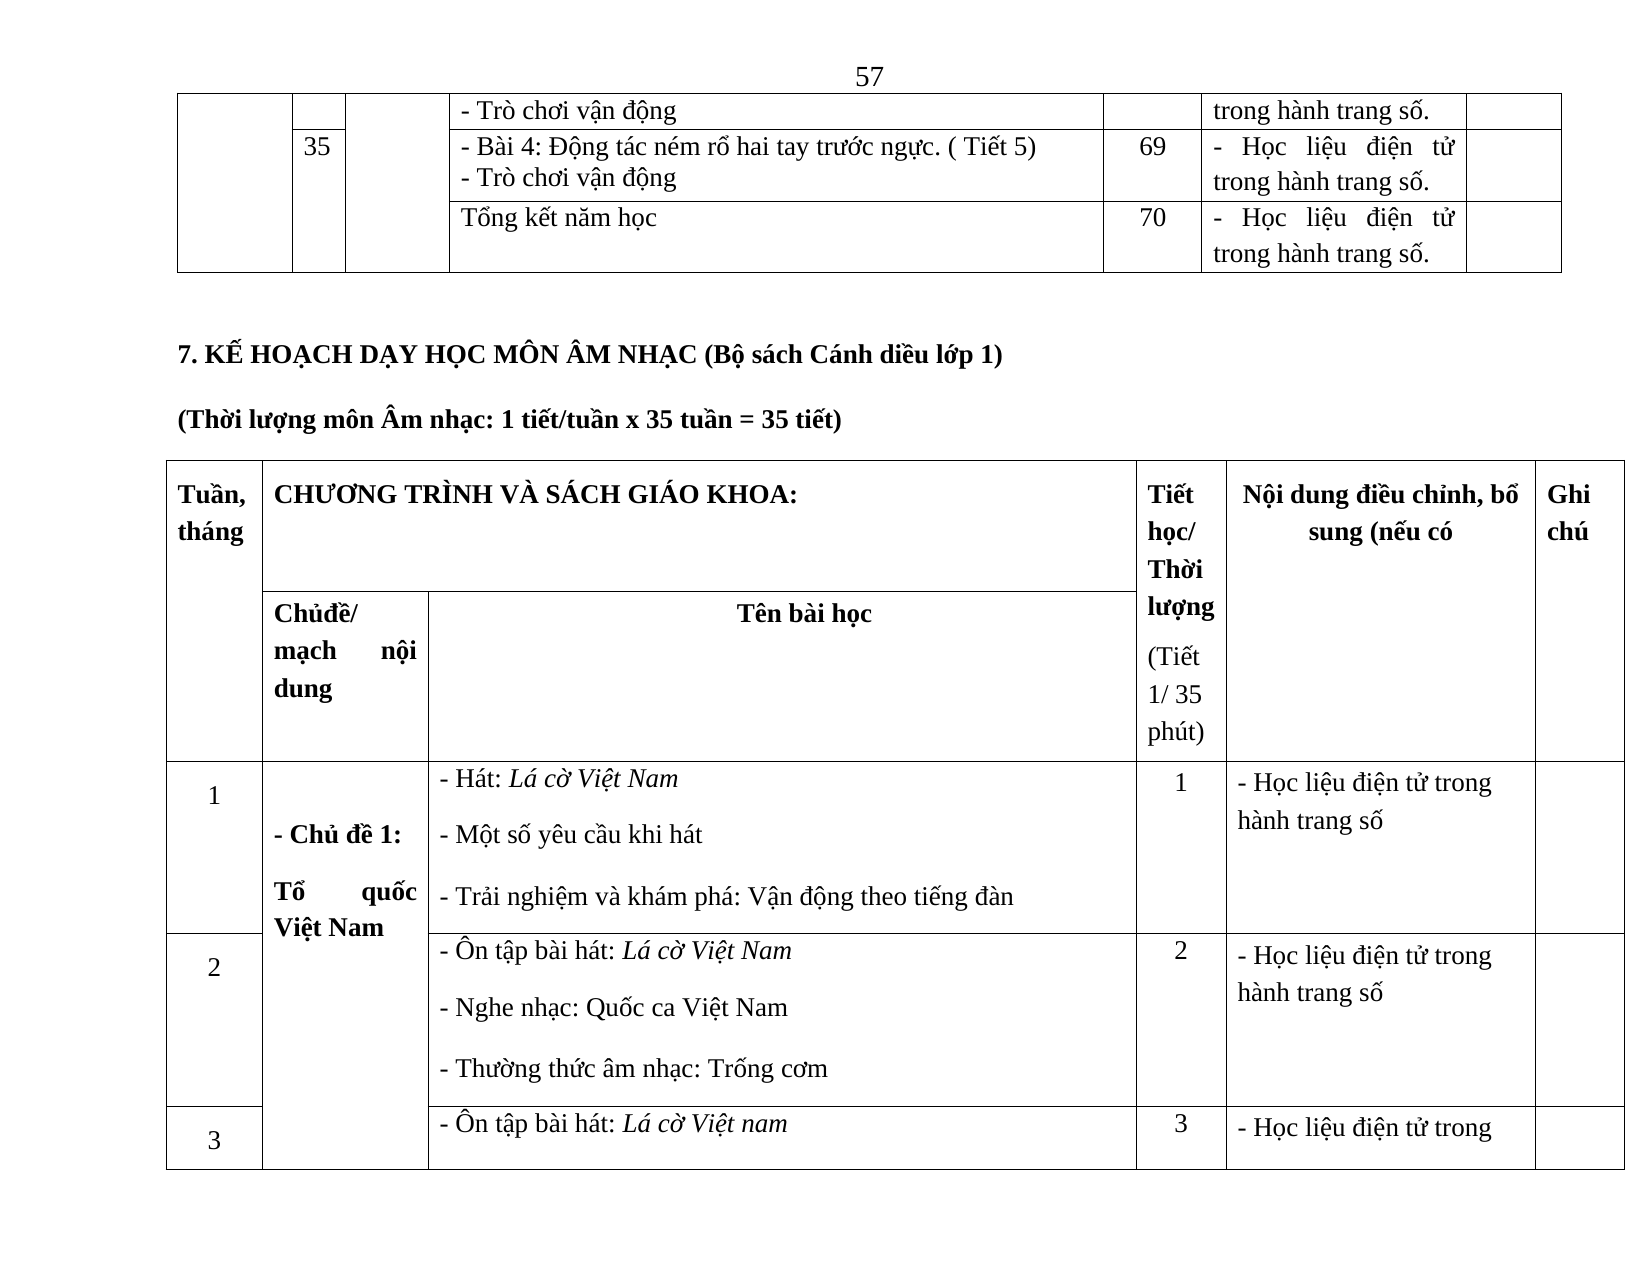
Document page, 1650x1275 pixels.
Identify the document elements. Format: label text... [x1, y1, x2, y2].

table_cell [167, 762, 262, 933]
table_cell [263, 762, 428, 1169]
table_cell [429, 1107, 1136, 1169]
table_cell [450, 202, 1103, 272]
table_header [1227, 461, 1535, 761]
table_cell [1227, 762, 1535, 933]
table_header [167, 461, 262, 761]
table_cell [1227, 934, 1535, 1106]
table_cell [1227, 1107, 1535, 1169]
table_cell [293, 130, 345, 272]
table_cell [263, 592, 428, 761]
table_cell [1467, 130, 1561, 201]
list 7. KẾ HOẠCH DẠY HỌC MÔN ÂM NHẠC (Bộ sách Cánh diều lớp 1) [177, 338, 1561, 369]
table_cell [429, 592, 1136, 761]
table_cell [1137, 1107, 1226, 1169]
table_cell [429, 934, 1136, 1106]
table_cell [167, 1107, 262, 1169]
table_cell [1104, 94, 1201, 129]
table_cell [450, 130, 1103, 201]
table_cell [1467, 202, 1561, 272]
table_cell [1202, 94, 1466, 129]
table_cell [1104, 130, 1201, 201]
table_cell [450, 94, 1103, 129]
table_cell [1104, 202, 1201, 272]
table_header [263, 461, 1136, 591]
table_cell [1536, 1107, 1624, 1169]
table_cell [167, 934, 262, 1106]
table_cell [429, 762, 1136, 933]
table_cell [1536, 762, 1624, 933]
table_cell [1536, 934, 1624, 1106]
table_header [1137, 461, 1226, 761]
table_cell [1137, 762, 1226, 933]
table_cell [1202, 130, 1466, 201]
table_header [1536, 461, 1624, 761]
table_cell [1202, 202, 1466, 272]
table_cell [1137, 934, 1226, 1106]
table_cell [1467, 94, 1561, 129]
text (Thời lượng môn Âm nhạc: 1 tiết/tuần x 35 tuần = 35 tiết) [177, 403, 1561, 434]
